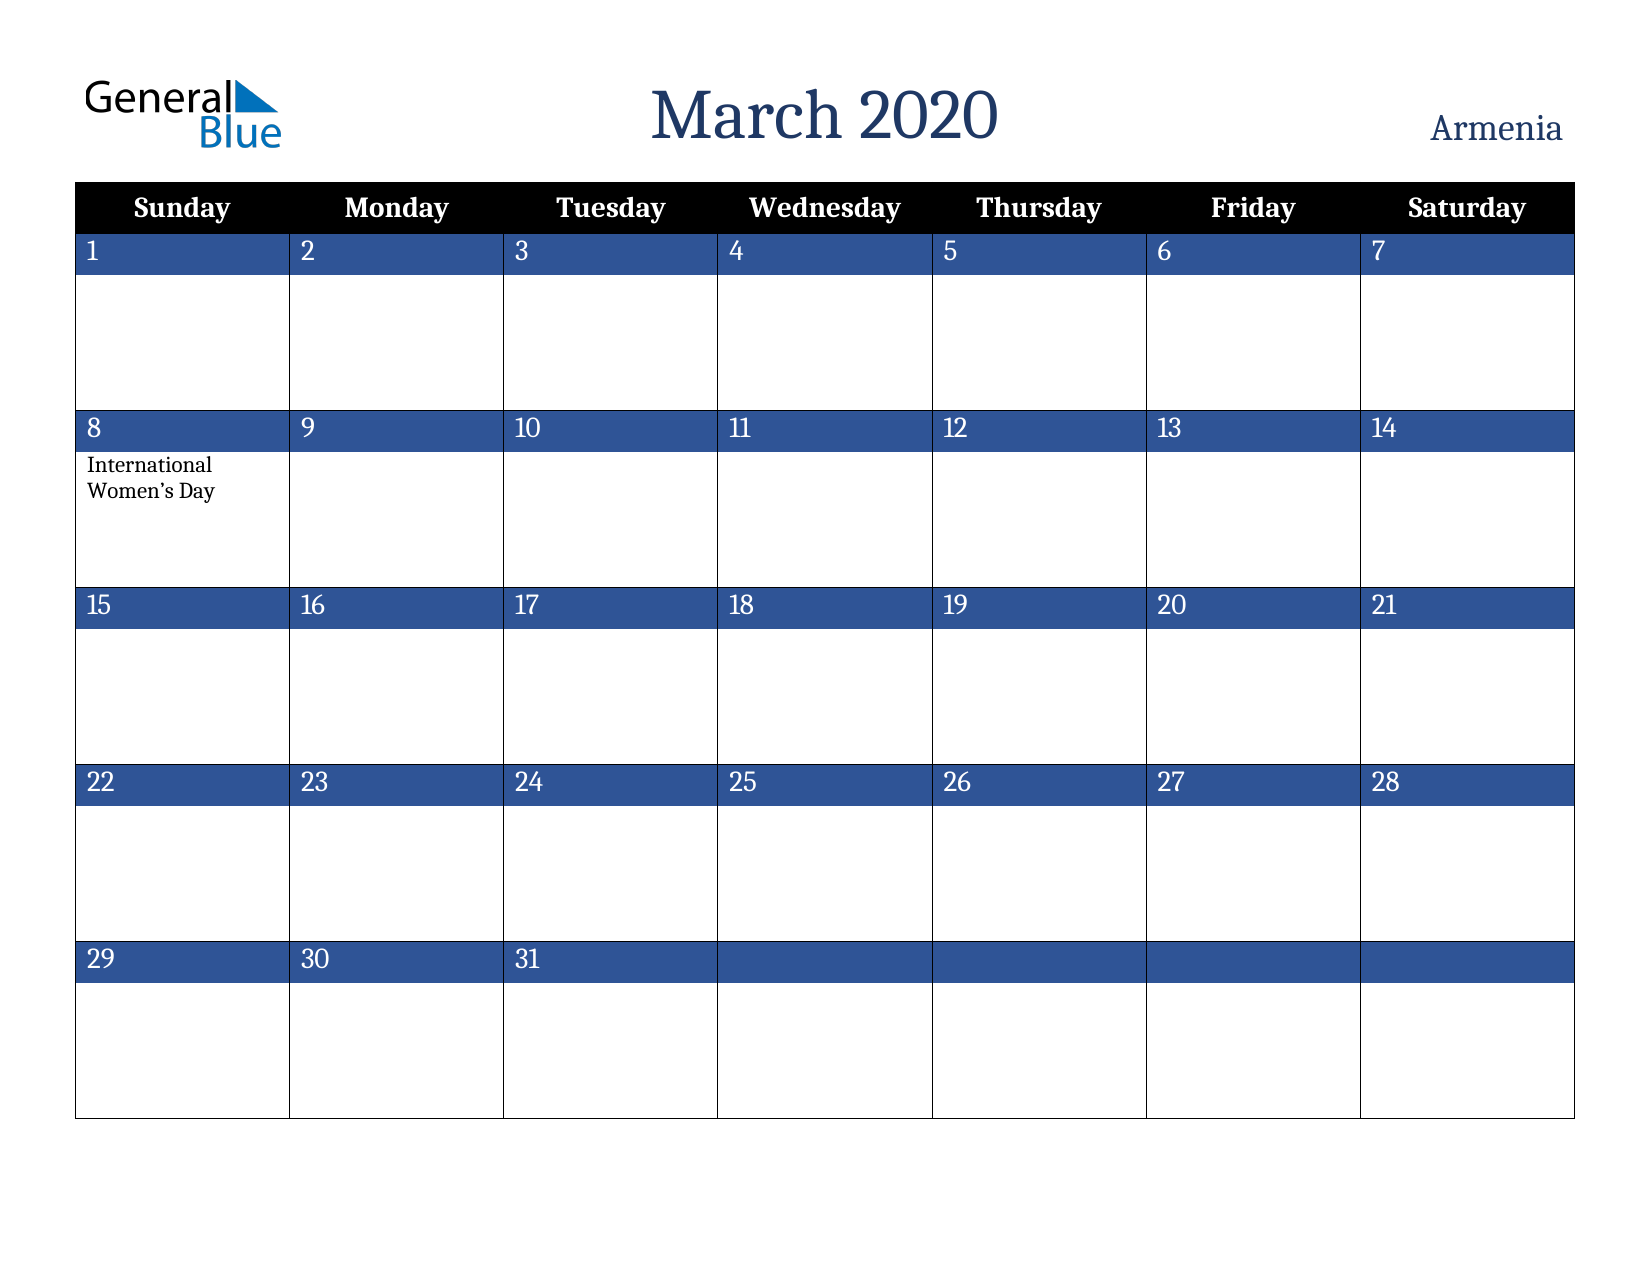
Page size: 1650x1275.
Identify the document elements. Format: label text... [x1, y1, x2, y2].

table_cell [933, 629, 1146, 764]
table_cell 14 [1361, 411, 1574, 452]
table_cell [1361, 629, 1574, 764]
table_cell International Women’s Day [76, 452, 289, 587]
table_cell 1 [76, 234, 289, 275]
table_cell [933, 452, 1146, 587]
table_cell 9 [290, 411, 503, 452]
table_cell [1147, 806, 1360, 941]
table_cell 4 [718, 234, 932, 275]
table_cell [504, 806, 717, 941]
table_cell 19 [933, 588, 1146, 629]
table_cell 29 [76, 942, 289, 983]
table_cell 12 [933, 411, 1146, 452]
table_cell 22 [76, 765, 289, 806]
table_cell [1361, 983, 1574, 1118]
table_cell 21 [1361, 588, 1574, 629]
table_header March 2020 [504, 75, 1146, 182]
table_cell [76, 806, 289, 941]
table_cell 11 [718, 411, 932, 452]
table_cell [290, 806, 503, 941]
table_cell Sunday [76, 183, 289, 233]
table_cell [1147, 942, 1360, 983]
table_header Armenia [1146, 75, 1574, 182]
table_cell [718, 275, 932, 410]
table_cell 24 [504, 765, 717, 806]
table_cell [718, 806, 932, 941]
table_cell 17 [504, 588, 717, 629]
table_cell [504, 452, 717, 587]
table_cell 5 [933, 234, 1146, 275]
table_cell 25 [718, 765, 932, 806]
table_cell 18 [718, 588, 932, 629]
table_cell [1361, 452, 1574, 587]
table_cell [504, 629, 717, 764]
table_cell 31 [504, 942, 717, 983]
table_cell Monday [290, 183, 503, 233]
table_cell Thursday [933, 183, 1146, 233]
table_cell 16 [290, 588, 503, 629]
table_cell [290, 275, 503, 410]
picture [86, 80, 281, 148]
table_cell [1361, 942, 1574, 983]
table_cell [933, 942, 1146, 983]
table_cell 27 [1147, 765, 1360, 806]
table_cell 2 [290, 234, 503, 275]
table_cell [290, 629, 503, 764]
table_cell [1147, 452, 1360, 587]
table_cell 20 [1147, 588, 1360, 629]
table_cell Saturday [1361, 183, 1574, 233]
table_header [76, 75, 503, 182]
table_cell 15 [76, 588, 289, 629]
table_cell [718, 629, 932, 764]
table_cell 26 [933, 765, 1146, 806]
table_cell [718, 942, 932, 983]
table_cell 6 [1147, 234, 1360, 275]
table_cell [76, 983, 289, 1118]
table_cell [933, 806, 1146, 941]
table_cell [504, 275, 717, 410]
table_cell [1147, 629, 1360, 764]
table_cell 13 [1147, 411, 1360, 452]
table_cell Friday [1147, 183, 1360, 233]
table_cell [718, 452, 932, 587]
table_cell [290, 452, 503, 587]
table_cell 8 [76, 411, 289, 452]
table_cell 23 [290, 765, 503, 806]
table_cell [76, 629, 289, 764]
table_cell 3 [504, 234, 717, 275]
table_cell 30 [290, 942, 503, 983]
table_cell [1147, 275, 1360, 410]
table_cell [504, 983, 717, 1118]
table_cell [933, 275, 1146, 410]
table_cell 28 [1361, 765, 1574, 806]
table_cell [290, 983, 503, 1118]
table_cell Tuesday [504, 183, 717, 233]
table_cell [1147, 983, 1360, 1118]
table_cell Wednesday [718, 183, 932, 233]
table_cell [76, 275, 289, 410]
table_cell 10 [504, 411, 717, 452]
table_cell [718, 983, 932, 1118]
table_cell [933, 983, 1146, 1118]
table_cell [1361, 806, 1574, 941]
table_cell [1361, 275, 1574, 410]
table_cell 7 [1361, 234, 1574, 275]
